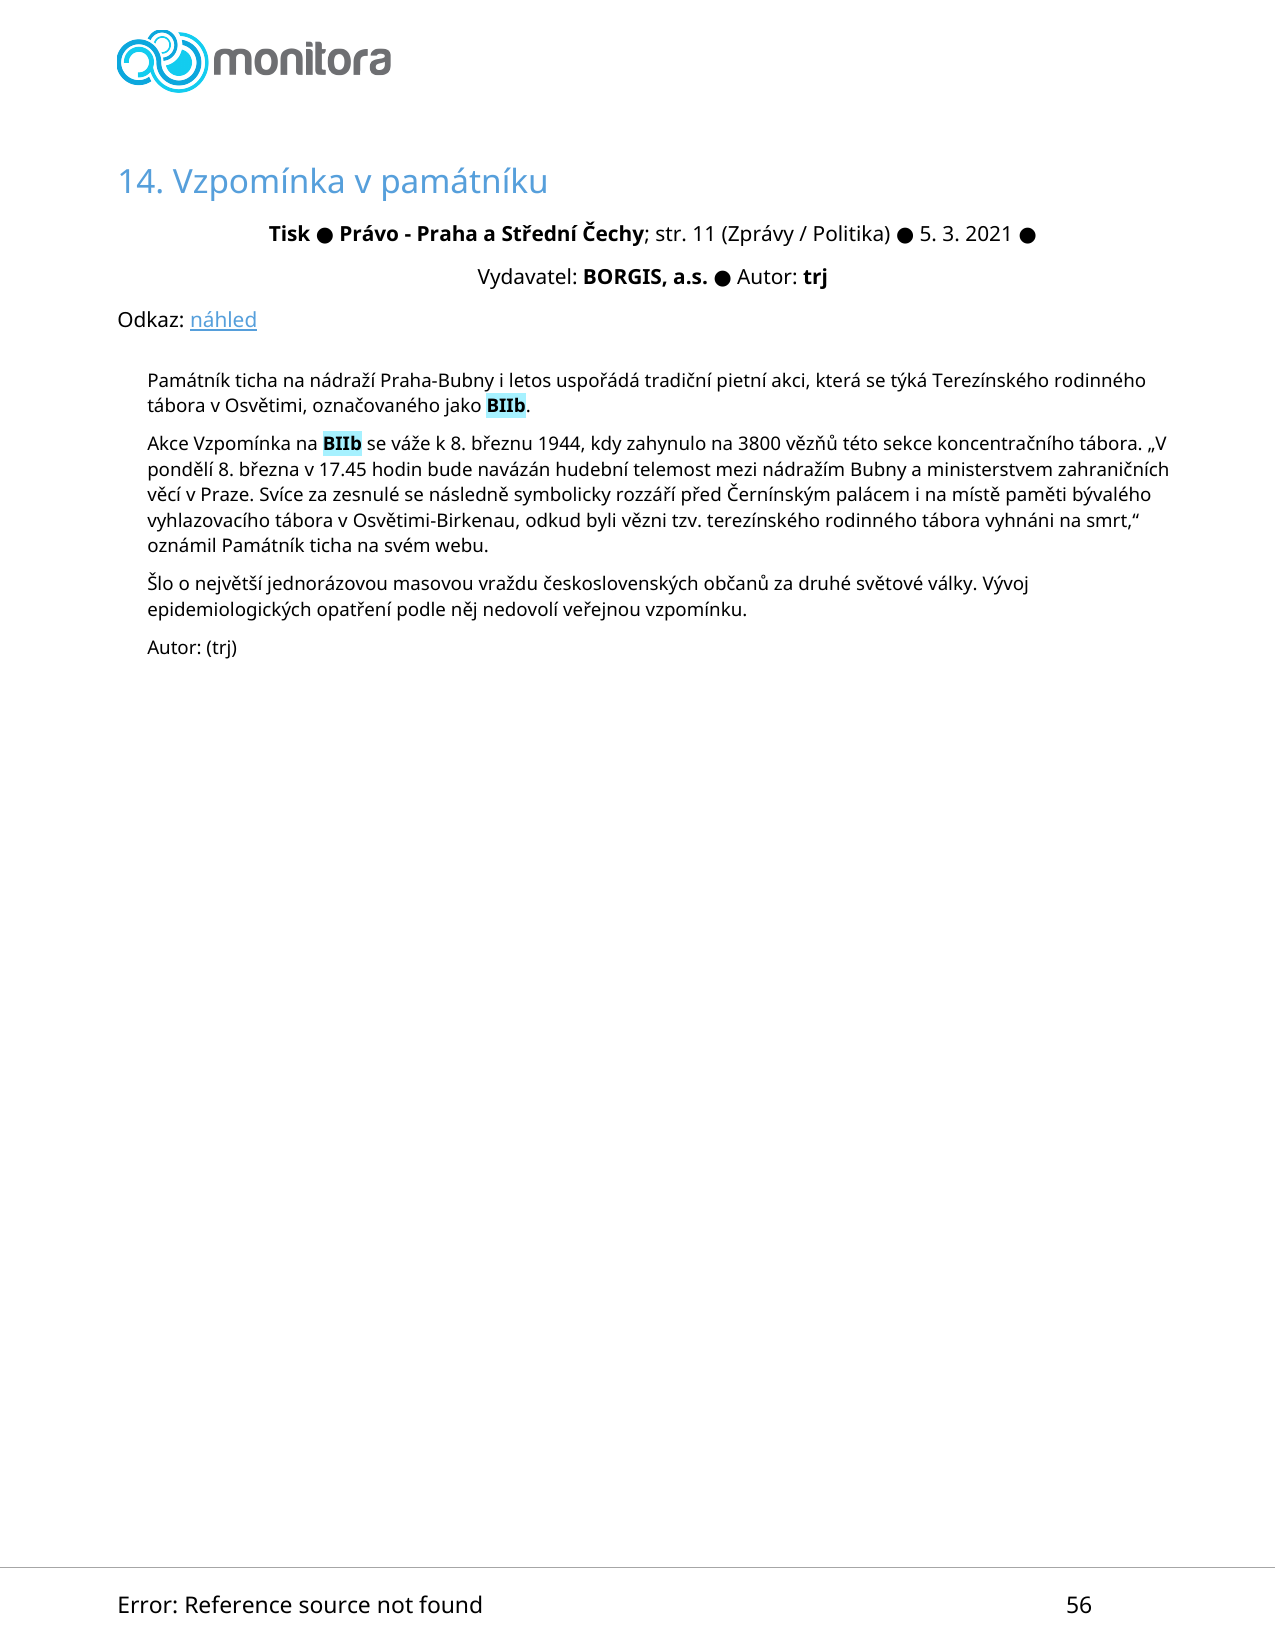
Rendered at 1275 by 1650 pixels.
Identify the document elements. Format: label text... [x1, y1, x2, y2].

text Vydavatel: BORGIS, a.s. ● Autor: trj [117, 262, 1188, 291]
text Odkaz: náhled [117, 305, 1188, 334]
subtitle Tisk ● Právo - Praha a Střední Čechy; str. 11 (Zprávy / Politika) ● 5. 3. 2021 ● [117, 219, 1188, 247]
text Akce Vzpomínka na BIIb se váže k 8. březnu 1944, kdy zahynulo na 3800 vězňů této sekce koncentračního tábora. „V pondělí 8. března v 17.45 hodin bude navázán hudební telemost mezi nádražím Bubny a ministerstvem zahraničních věcí v Praze. Svíce za zesnulé se následně symbolicky rozzáří před Černínským palácem i na místě paměti bývalého vyhlazovacího tábora v Osvětimi-Birkenau, odkud byli vězni tzv. terezínského rodinného tábora vyhnáni na smrt,“ oznámil Památník ticha na svém webu. [147, 431, 1188, 558]
text Památník ticha na nádraží Praha-Bubny i letos uspořádá tradiční pietní akci, která se týká Terezínského rodinného tábora v Osvětimi, označovaného jako BIIb. [147, 367, 1188, 418]
picture [117, 30, 154, 52]
subtitle Vzpomínka v památníku [117, 157, 1188, 203]
picture [117, 30, 391, 93]
text Šlo o největší jednorázovou masovou vraždu československých občanů za druhé světové války. Vývoj epidemiologických opatření podle něj nedovolí veřejnou vzpomínku. [147, 571, 1188, 622]
text Autor: (trj) [147, 634, 1188, 660]
